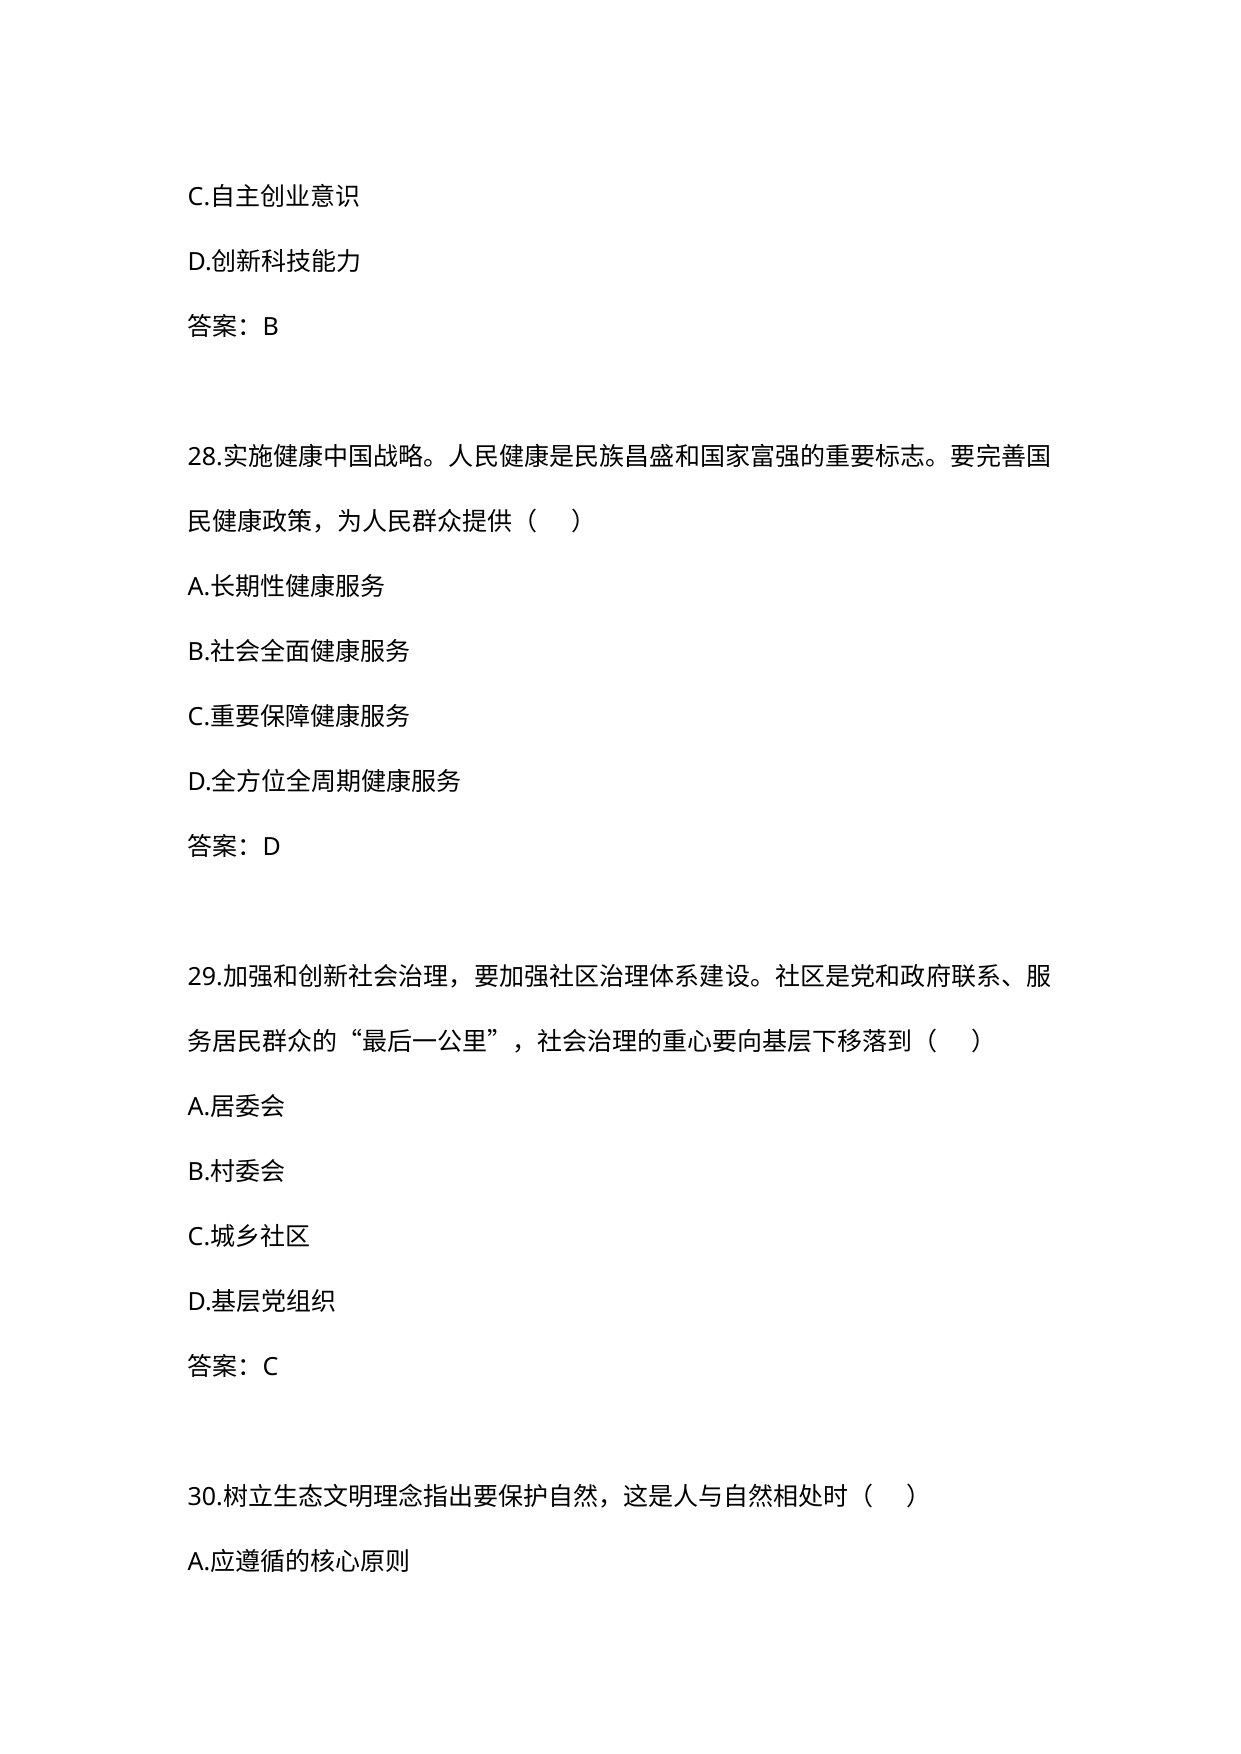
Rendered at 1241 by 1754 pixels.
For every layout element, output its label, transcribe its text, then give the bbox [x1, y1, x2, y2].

text 29.加强和创新社会治理，要加强社区治理体系建设。社区是党和政府联系、服务居民群众的“最后一公里”，社会治理的重心要向基层下移落到（ ） [187, 942, 1053, 1072]
text 答案：B [187, 292, 1053, 357]
text 答案：D [187, 812, 1053, 877]
text 28.实施健康中国战略。人民健康是民族昌盛和国家富强的重要标志。要完善国民健康政策，为人民群众提供（ ） [187, 422, 1053, 552]
text B.社会全面健康服务 [187, 617, 1053, 682]
text 30.树立生态文明理念指出要保护自然，这是人与自然相处时（ ） [187, 1462, 1053, 1527]
text A.居委会 [187, 1072, 1053, 1137]
text C.重要保障健康服务 [187, 682, 1053, 747]
text B.村委会 [187, 1137, 1053, 1202]
text C.自主创业意识 [187, 162, 1053, 227]
text D.创新科技能力 [187, 227, 1053, 292]
text D.基层党组织 [187, 1267, 1053, 1332]
text C.城乡社区 [187, 1202, 1053, 1267]
text D.全方位全周期健康服务 [187, 747, 1053, 812]
text 答案：C [187, 1332, 1053, 1397]
text A.长期性健康服务 [187, 552, 1053, 617]
text A.应遵循的核心原则 [187, 1527, 1053, 1592]
